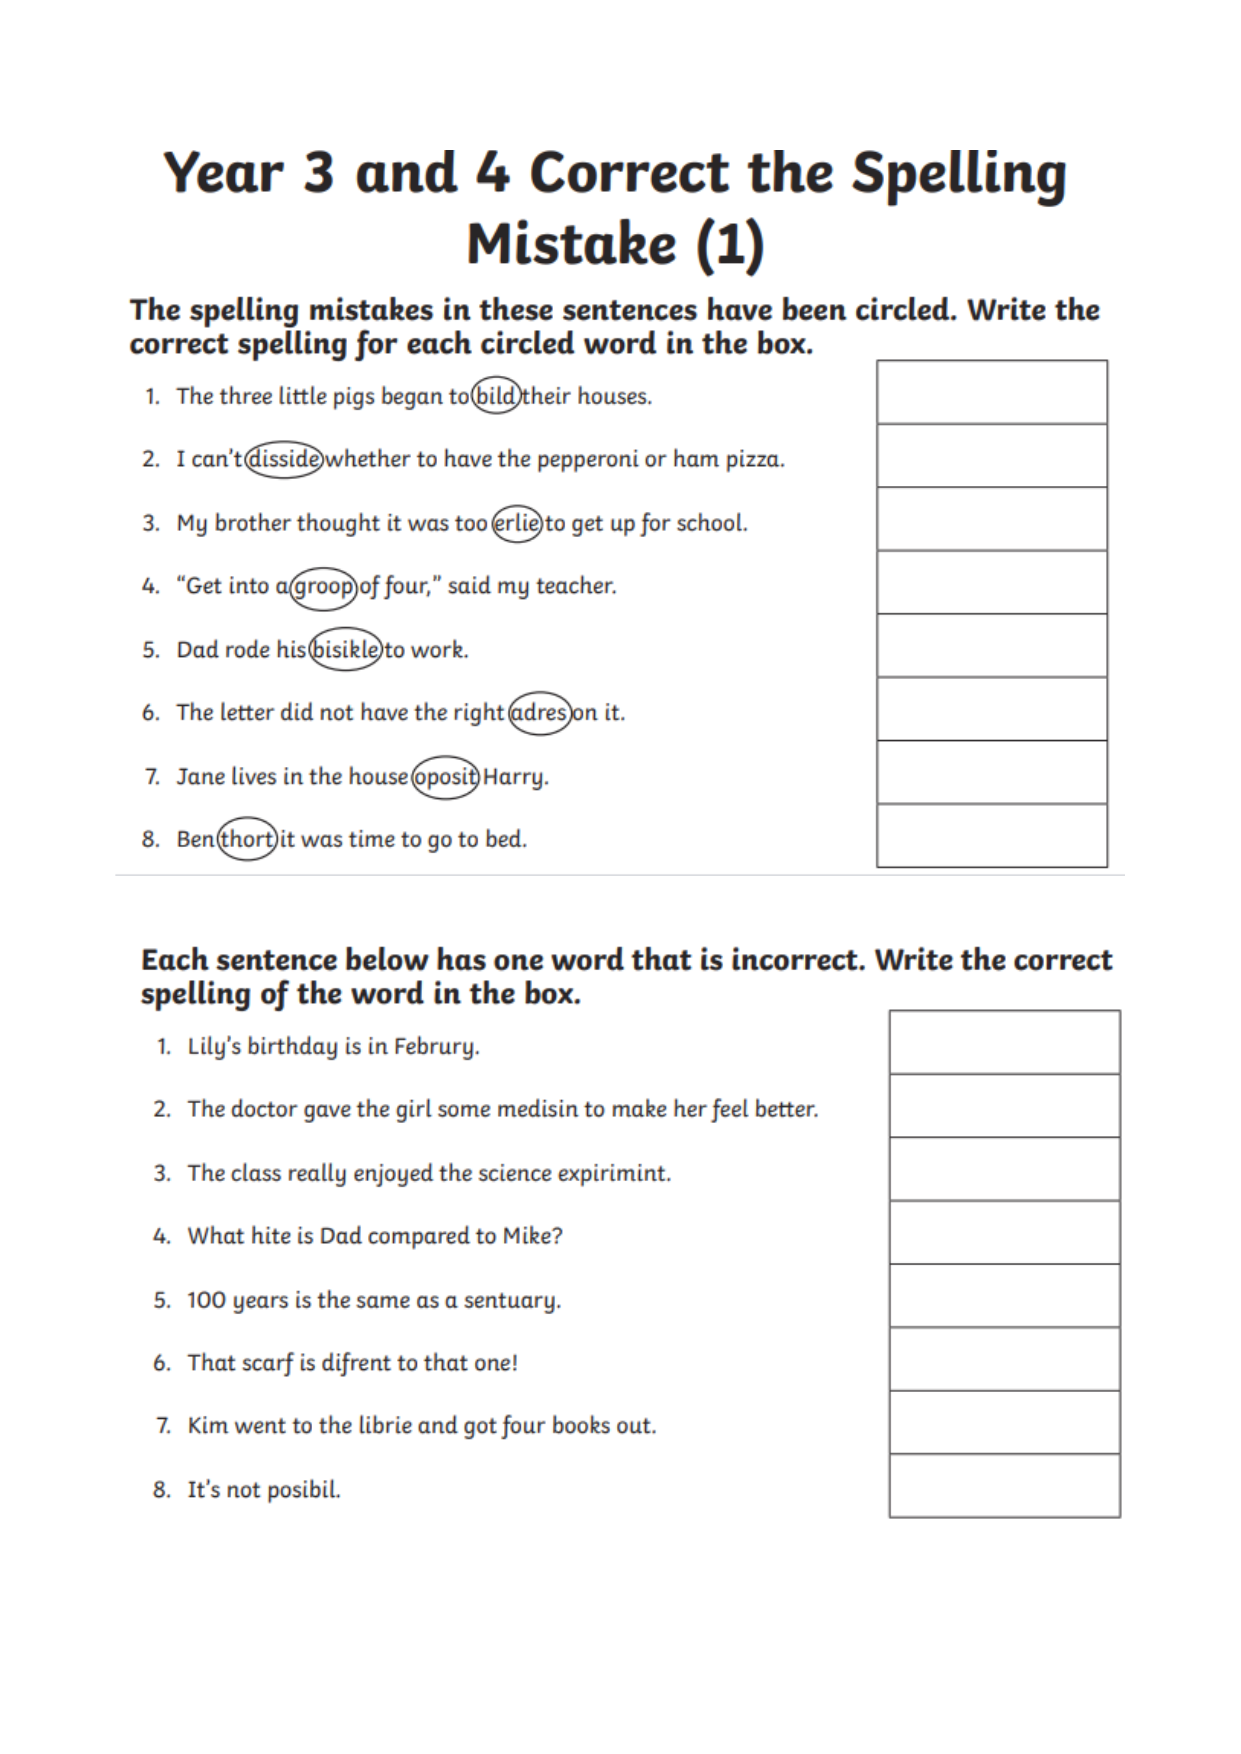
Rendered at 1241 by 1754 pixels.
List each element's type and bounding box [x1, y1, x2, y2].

picture [121, 942, 1131, 1525]
picture [115, 150, 1125, 876]
